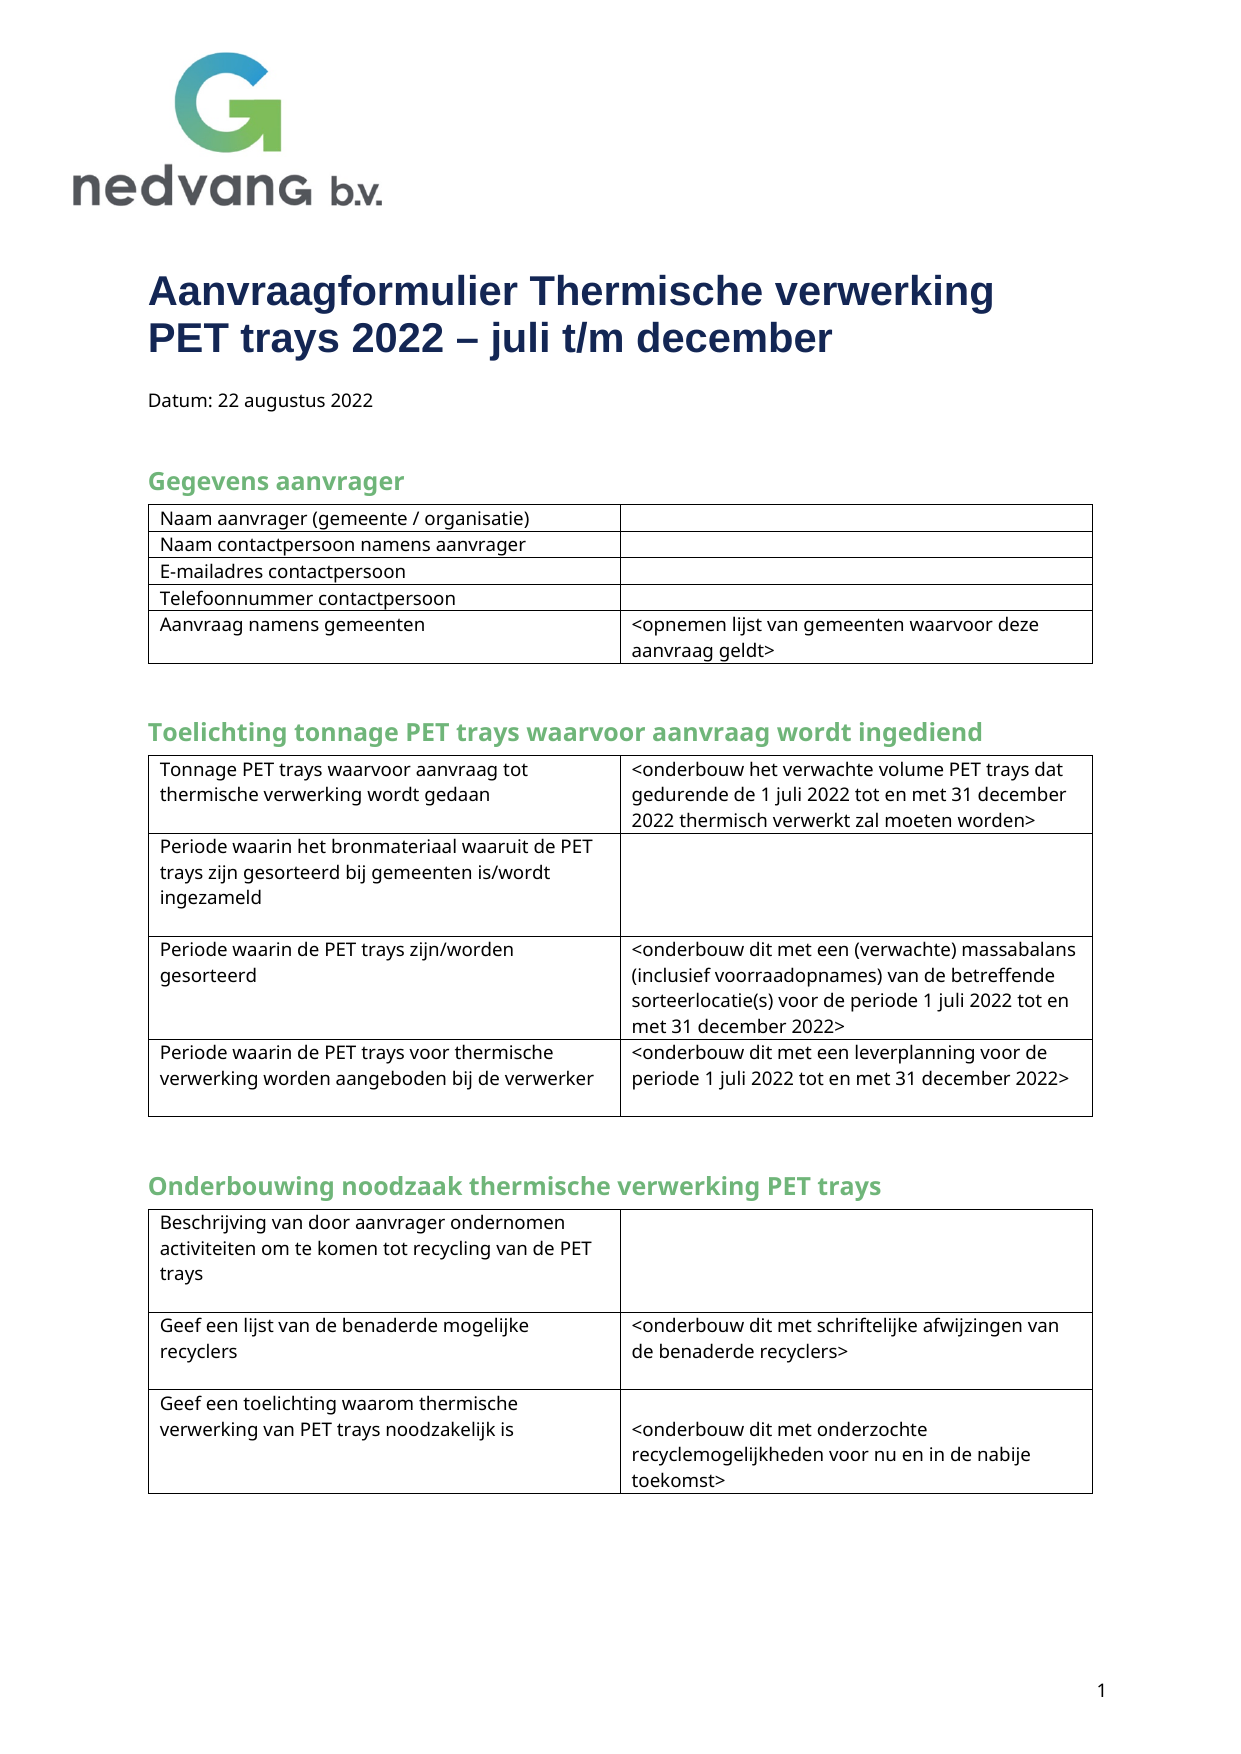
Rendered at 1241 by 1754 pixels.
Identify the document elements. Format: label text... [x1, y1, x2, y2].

table_cell Periode waarin de PET trays voor thermische verwerking worden aangeboden bij de verwerker [149, 1040, 620, 1116]
text PET trays 2022 – juli t/m december [148, 314, 1107, 362]
table_cell [621, 585, 1092, 610]
table_cell [621, 532, 1092, 557]
table_cell <onderbouw dit met een (verwachte) massabalans (inclusief voorraadopnames) van de betreffende sorteerlocatie(s) voor de periode 1 juli 2022 tot en met 31 december 2022> [621, 937, 1092, 1039]
table_cell Naam contactpersoon namens aanvrager [149, 532, 620, 557]
text Datum: 22 augustus 2022 [148, 387, 1107, 413]
table_header <onderbouw het verwachte volume PET trays dat gedurende de 1 juli 2022 tot en met 31 december 2022 thermisch verwerkt zal moeten worden> [621, 756, 1092, 832]
table_header Naam aanvrager (gemeente / organisatie) [149, 505, 620, 531]
subtitle Toelichting tonnage PET trays waarvoor aanvraag wordt ingediend [148, 714, 1107, 748]
table_cell <onderbouw dit met schriftelijke afwijzingen van de benaderde recyclers> [621, 1313, 1092, 1389]
table_cell Geef een toelichting waarom thermische verwerking van PET trays noodzakelijk is [149, 1390, 620, 1492]
table_cell E-mailadres contactpersoon [149, 558, 620, 584]
table_header Tonnage PET trays waarvoor aanvraag tot thermische verwerking wordt gedaan [149, 756, 620, 832]
table_cell Periode waarin de PET trays zijn/worden gesorteerd [149, 937, 620, 1039]
table_cell [621, 834, 1092, 936]
table_cell Aanvraag namens gemeenten [149, 611, 620, 662]
table_cell Periode waarin het bronmateriaal waaruit de PET trays zijn gesorteerd bij gemeenten is/wordt ingezameld [149, 834, 620, 936]
table_cell <opnemen lijst van gemeenten waarvoor deze aanvraag geldt> [621, 611, 1092, 662]
table_cell <onderbouw dit met een leverplanning voor de periode 1 juli 2022 tot en met 31 december 2022> [621, 1040, 1092, 1116]
table_cell Geef een lijst van de benaderde mogelijke recyclers [149, 1313, 620, 1389]
table_header [621, 505, 1092, 531]
table_header [621, 1210, 1092, 1312]
subtitle Gegevens aanvrager [148, 464, 1107, 498]
picture [67, 48, 387, 208]
table_header Beschrijving van door aanvrager ondernomen activiteiten om te komen tot recycling van de PET trays [149, 1210, 620, 1312]
table_cell [621, 558, 1092, 584]
table_cell Telefoonnummer contactpersoon [149, 585, 620, 610]
subtitle Onderbouwing noodzaak thermische verwerking PET trays [148, 1168, 1107, 1202]
text Aanvraagformulier Thermische verwerking [148, 266, 1107, 314]
table_cell <onderbouw dit met onderzochte recyclemogelijkheden voor nu en in de nabije toekomst> [621, 1390, 1092, 1492]
